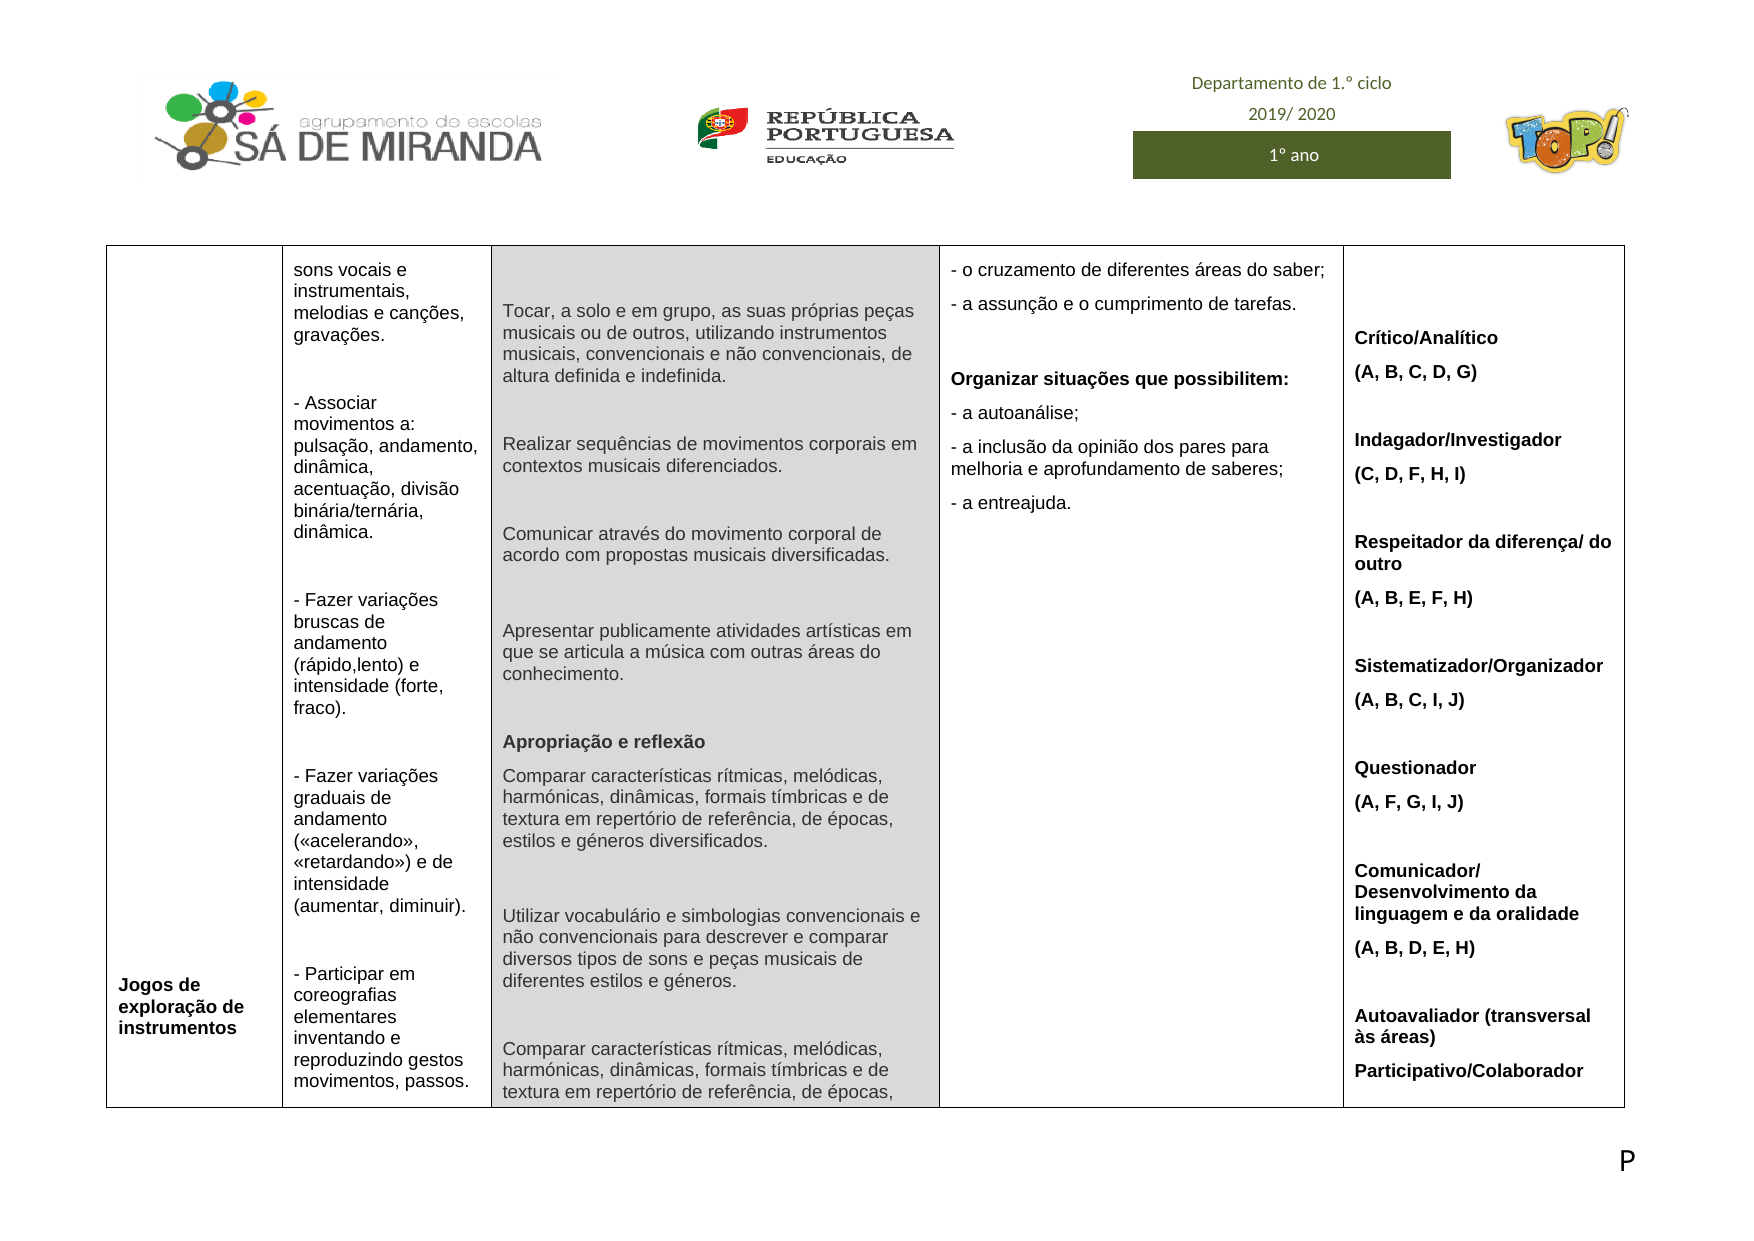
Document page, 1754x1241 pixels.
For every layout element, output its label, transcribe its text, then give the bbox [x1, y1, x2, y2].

picture [1502, 105, 1629, 181]
picture [672, 92, 981, 181]
table_cell Jogos de exploração da voz Jogos de exploração do corpo Jogos de exploração de instrumentos [107, 246, 282, 1107]
picture [142, 73, 558, 181]
